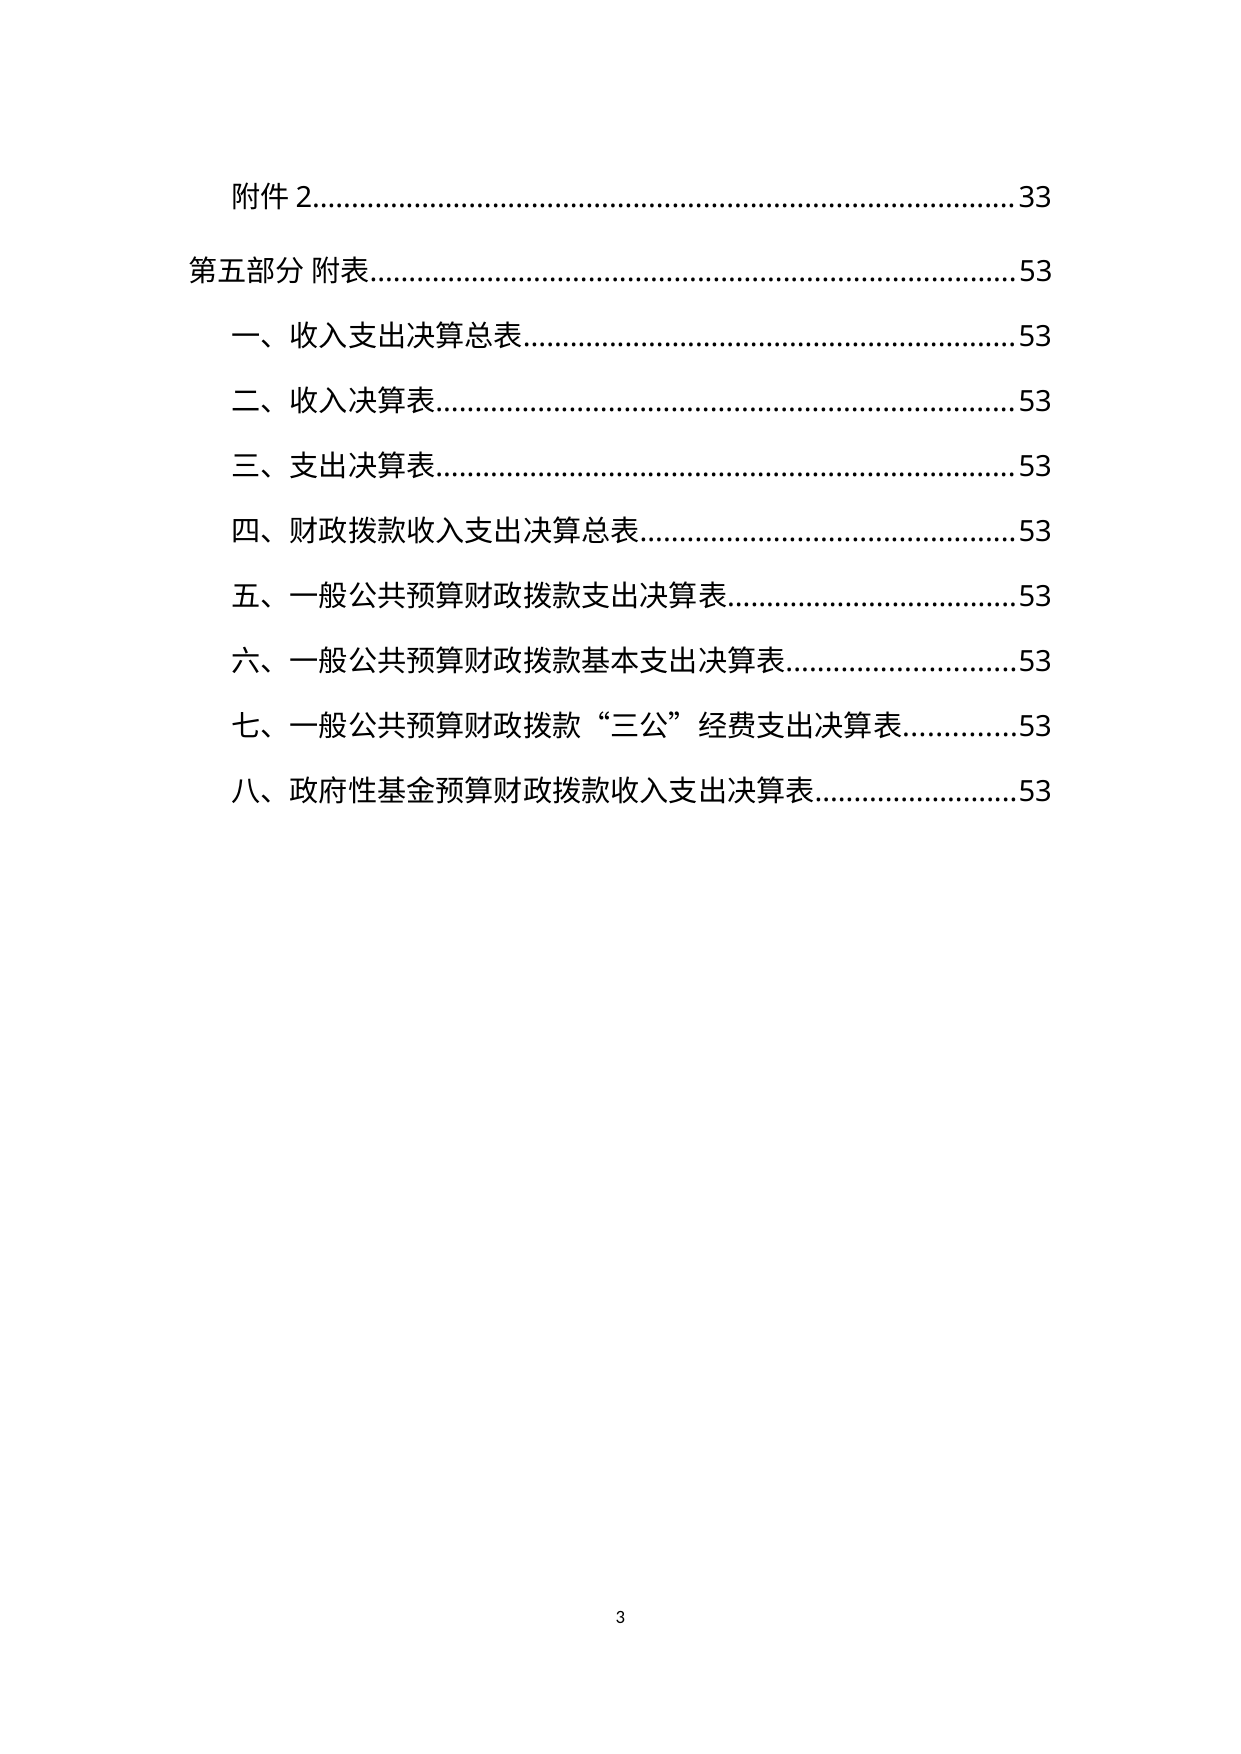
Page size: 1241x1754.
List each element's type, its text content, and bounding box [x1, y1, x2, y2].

text 附件2 33 [231, 162, 1053, 227]
text 第五部分 附表 53 [187, 237, 1053, 302]
text 五、一般公共预算财政拨款支出决算表 53 [231, 562, 1053, 627]
text 三、支出决算表 53 [231, 432, 1053, 497]
text 七、一般公共预算财政拨款“三公”经费支出决算表 53 [231, 692, 1053, 757]
text 一、收入支出决算总表 53 [231, 302, 1053, 367]
text 八、政府性基金预算财政拨款收入支出决算表 53 [231, 757, 1053, 822]
text 二、收入决算表 53 [231, 367, 1053, 432]
text 六、一般公共预算财政拨款基本支出决算表 53 [231, 627, 1053, 692]
text 四、财政拨款收入支出决算总表 53 [231, 497, 1053, 562]
